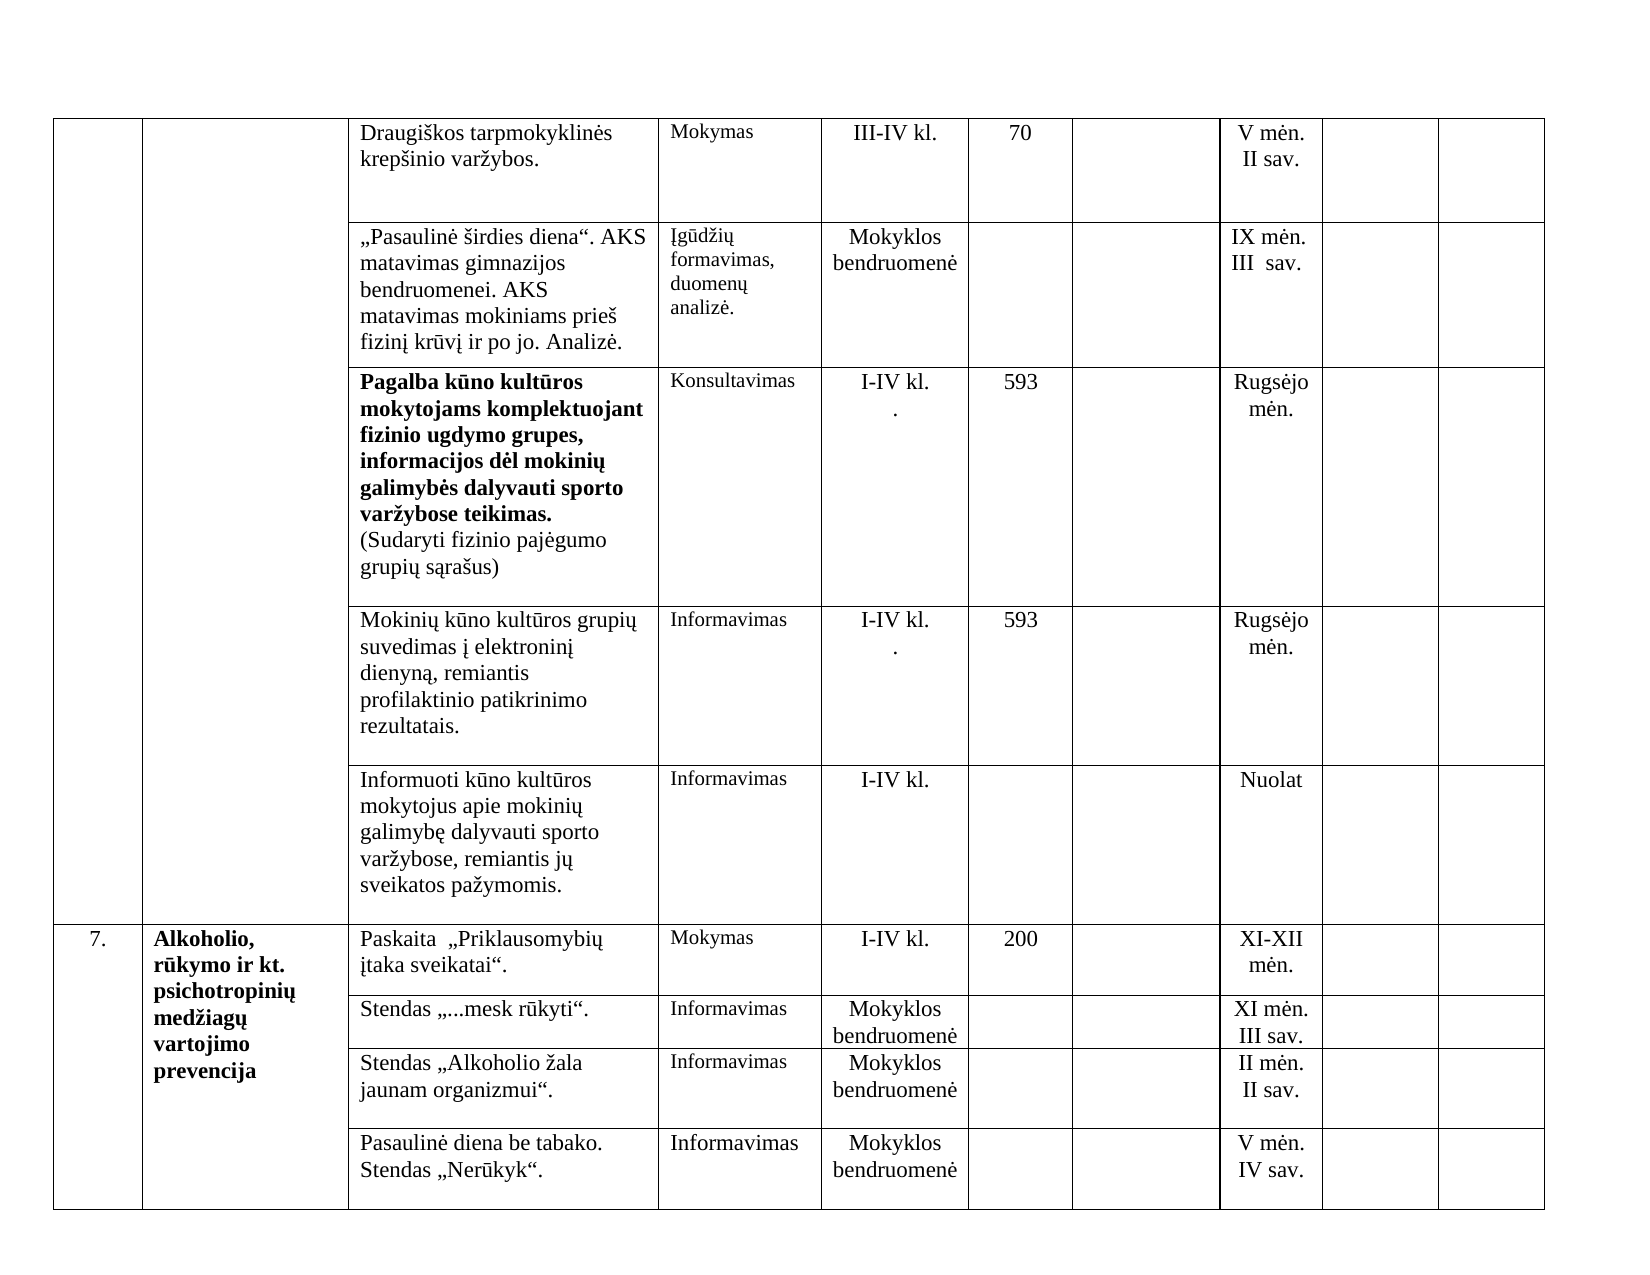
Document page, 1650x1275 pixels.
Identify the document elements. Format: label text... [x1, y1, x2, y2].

table_cell [1439, 1129, 1544, 1208]
table_cell Įgūdžių formavimas, duomenų analizė. [659, 223, 821, 367]
table_cell Informuoti kūno kultūros mokytojus apie mokinių galimybę dalyvauti sporto varžybose, remiantis jų sveikatos pažymomis. [349, 766, 658, 924]
table_cell V mėn. IV sav. [1221, 1129, 1322, 1208]
table_cell [969, 1129, 1072, 1208]
table_cell Rugsėjo mėn. [1221, 368, 1322, 606]
table_cell [1439, 368, 1544, 606]
table_cell 70 [969, 119, 1072, 222]
table_cell XI mėn. III sav. [1221, 996, 1322, 1048]
table_cell [1073, 119, 1219, 222]
table_cell I-IV kl. [822, 766, 968, 924]
table_cell [969, 996, 1072, 1048]
table_cell [969, 223, 1072, 367]
table_cell I-IV kl. . [822, 368, 968, 606]
table_cell Mokymas [659, 119, 821, 222]
table_cell [969, 1049, 1072, 1128]
table_cell I-IV kl. . [822, 607, 968, 765]
table_cell [1073, 368, 1219, 606]
table_cell [1073, 223, 1219, 367]
table_cell Nuolat [1221, 766, 1322, 924]
table_cell [1073, 1129, 1219, 1208]
table_cell Konsultavimas [659, 368, 821, 606]
table_cell [1439, 925, 1544, 994]
table_cell XI-XII mėn. [1221, 925, 1322, 994]
table_cell [1439, 766, 1544, 924]
table_cell Pasaulinė diena be tabako. Stendas „Nerūkyk“. [349, 1129, 658, 1208]
table_cell [1073, 1049, 1219, 1128]
table_cell Stendas „...mesk rūkyti“. [349, 996, 658, 1048]
table_cell Stendas „Alkoholio žala jaunam organizmui“. [349, 1049, 658, 1128]
table_cell I-IV kl. [822, 925, 968, 994]
table_cell [1439, 996, 1544, 1048]
table_cell [1323, 607, 1438, 765]
table_cell [1439, 1049, 1544, 1128]
table_cell [1323, 119, 1438, 222]
table_cell [1073, 607, 1219, 765]
table_cell II mėn. II sav. [1221, 1049, 1322, 1128]
table_cell 593 [969, 368, 1072, 606]
table_cell [1073, 925, 1219, 994]
table_cell [1323, 368, 1438, 606]
table_cell Mokyklos bendruomenė [822, 1049, 968, 1128]
table_cell Rugsėjo mėn. [1221, 607, 1322, 765]
table_cell [1323, 1129, 1438, 1208]
table_cell „Pasaulinė širdies diena“. AKS matavimas gimnazijos bendruomenei. AKS matavimas mokiniams prieš fizinį krūvį ir po jo. Analizė. [349, 223, 658, 367]
table_cell Informavimas [659, 1129, 821, 1208]
table_cell Informavimas [659, 607, 821, 765]
table_cell 593 [969, 607, 1072, 765]
table_cell [1439, 607, 1544, 765]
table_cell [1073, 766, 1219, 924]
table_cell Mokyklos bendruomenė [822, 223, 968, 367]
table_cell Informavimas [659, 766, 821, 924]
table_cell Pagalba kūno kultūros mokytojams komplektuojant fizinio ugdymo grupes, informacijos dėl mokinių galimybės dalyvauti sporto varžybose teikimas. (Sudaryti fizinio pajėgumo grupių sąrašus) [349, 368, 658, 606]
table_cell [1323, 223, 1438, 367]
table_cell [969, 766, 1072, 924]
table_cell [1323, 925, 1438, 994]
table_cell 7. [54, 925, 142, 1208]
table_cell Informavimas [659, 996, 821, 1048]
table_cell 200 [969, 925, 1072, 994]
table_cell Alkoholio, rūkymo ir kt. psichotropinių medžiagų vartojimo prevencija [143, 925, 348, 1208]
table_cell V mėn. II sav. [1221, 119, 1322, 222]
table_cell Mokyklos bendruomenė [822, 1129, 968, 1208]
table_cell Mokymas [659, 925, 821, 994]
table_cell [1073, 996, 1219, 1048]
table_cell III-IV kl. [822, 119, 968, 222]
table_cell [1439, 223, 1544, 367]
table_cell Paskaita „Priklausomybių įtaka sveikatai“. [349, 925, 658, 994]
table_cell [1323, 766, 1438, 924]
table_cell [1323, 1049, 1438, 1128]
table_cell Draugiškos tarpmokyklinės krepšinio varžybos. [349, 119, 658, 222]
table_cell Informavimas [659, 1049, 821, 1128]
table_cell [1439, 119, 1544, 222]
table_cell Mokinių kūno kultūros grupių suvedimas į elektroninį dienyną, remiantis profilaktinio patikrinimo rezultatais. [349, 607, 658, 765]
table_cell IX mėn. III sav. [1221, 223, 1322, 367]
table_cell Mokyklos bendruomenė [822, 996, 968, 1048]
table_cell [1323, 996, 1438, 1048]
